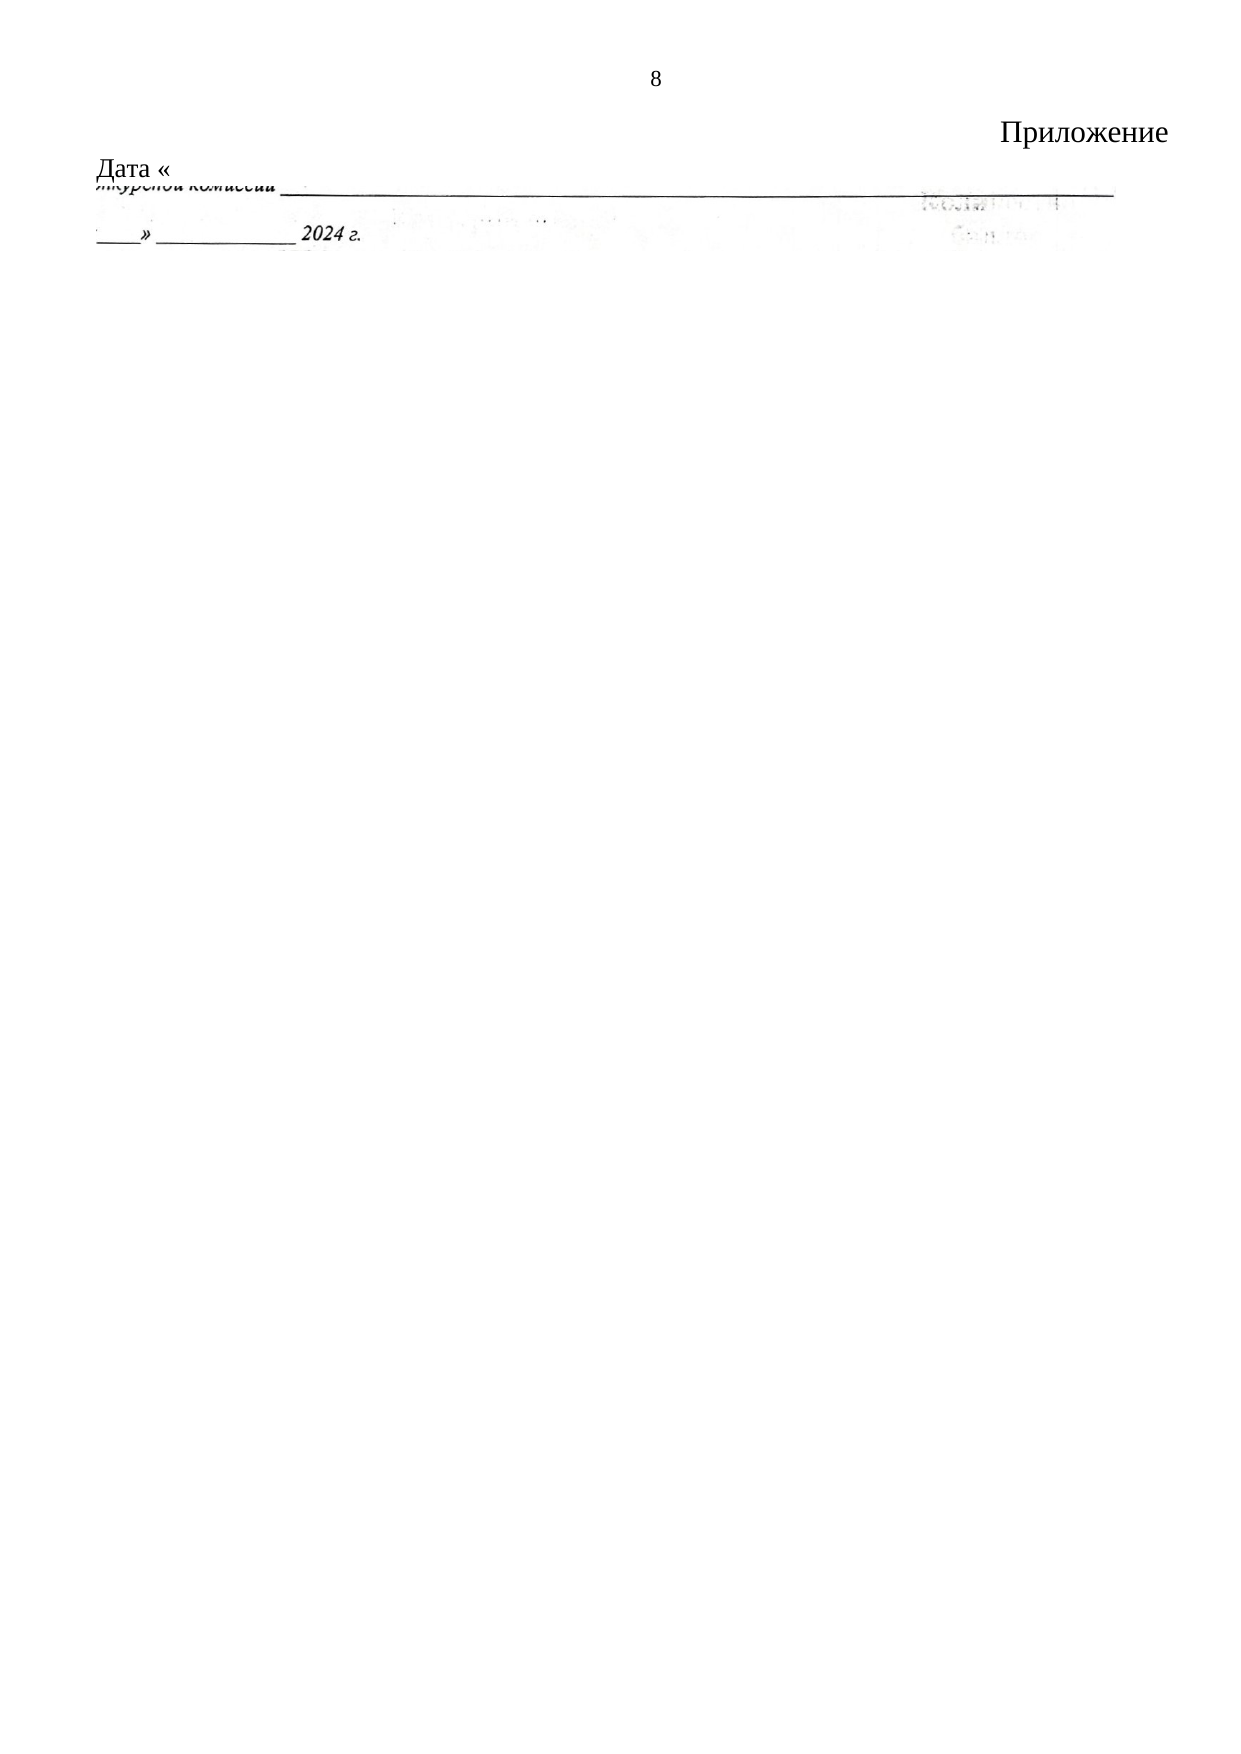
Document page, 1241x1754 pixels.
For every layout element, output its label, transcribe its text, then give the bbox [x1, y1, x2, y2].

picture [96, 186, 1116, 251]
